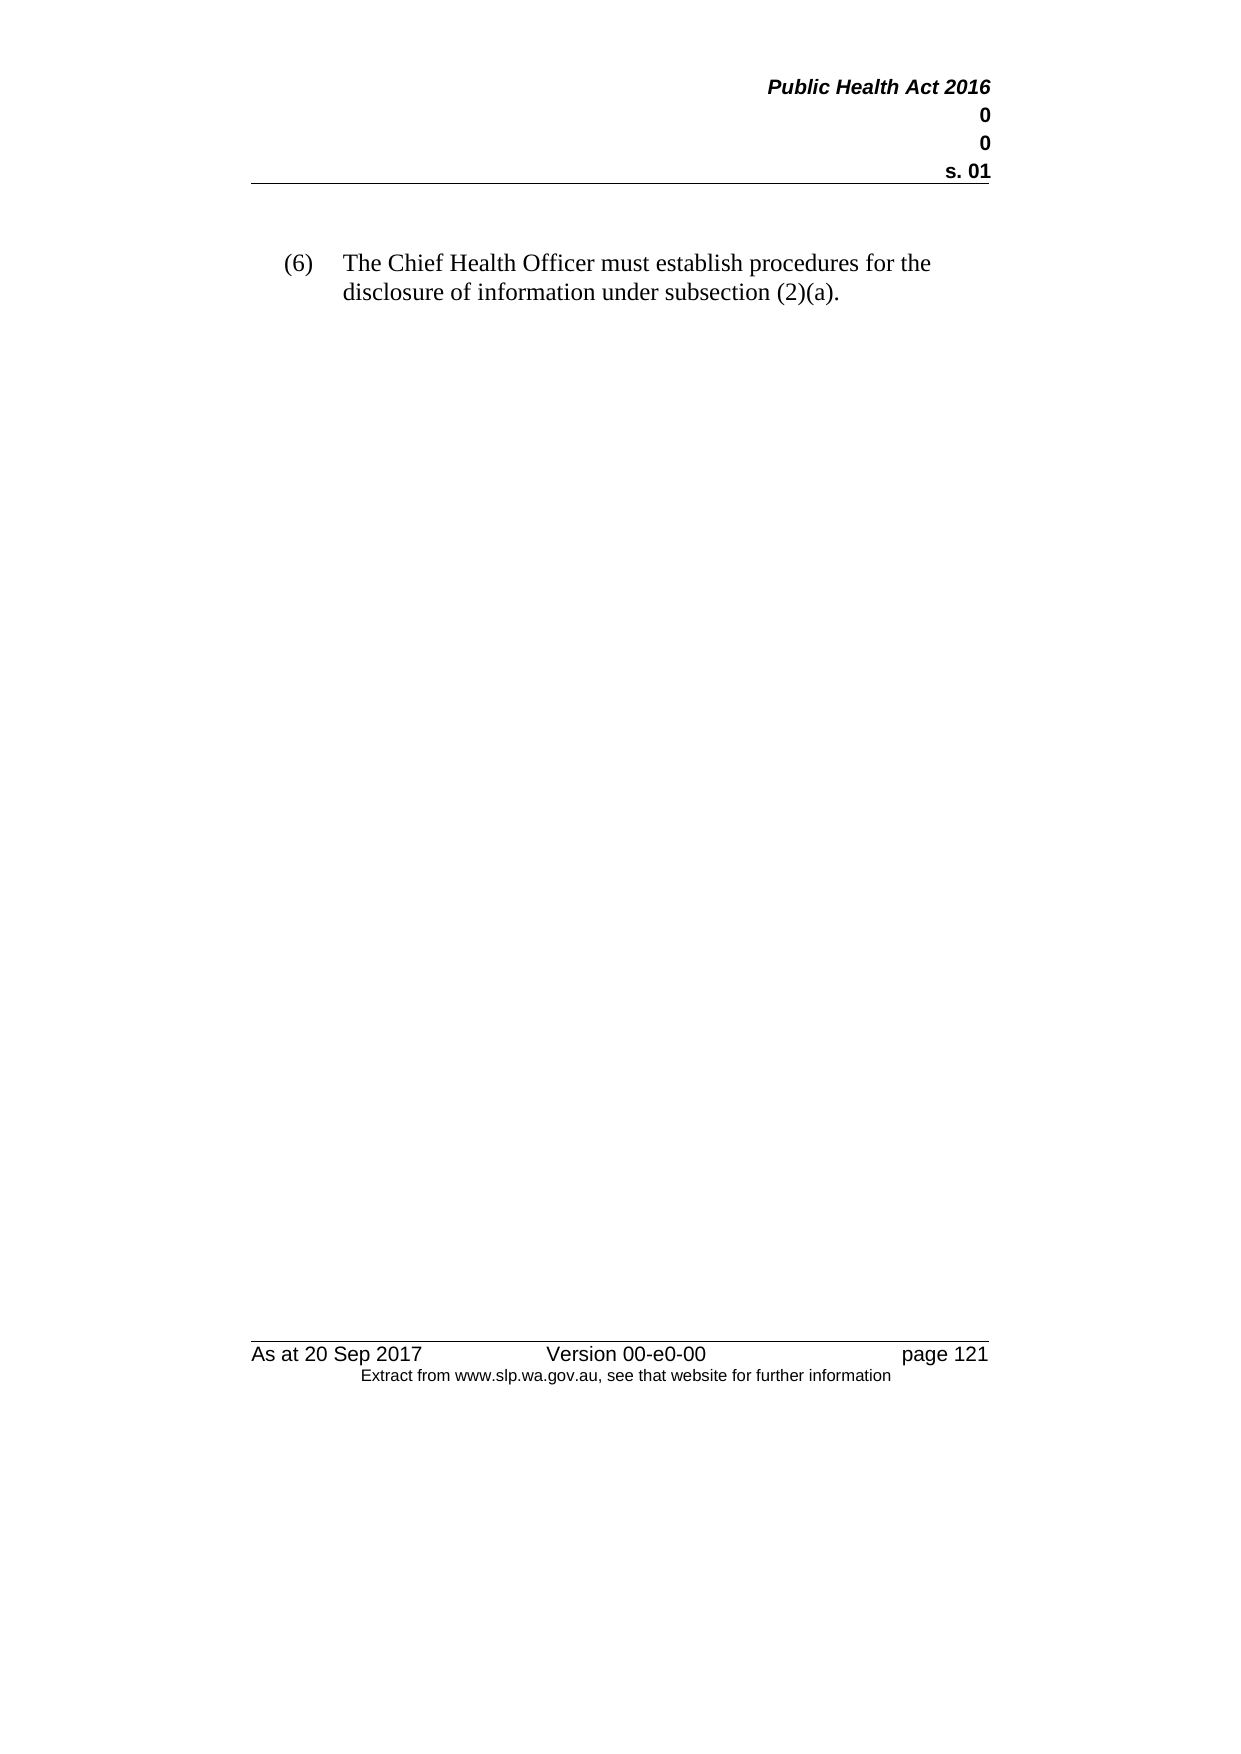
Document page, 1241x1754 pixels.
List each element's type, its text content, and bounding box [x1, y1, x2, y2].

text (6) The Chief Health Officer must establish procedures for the disclosure of information under subsection (2)(a). [251, 248, 989, 306]
